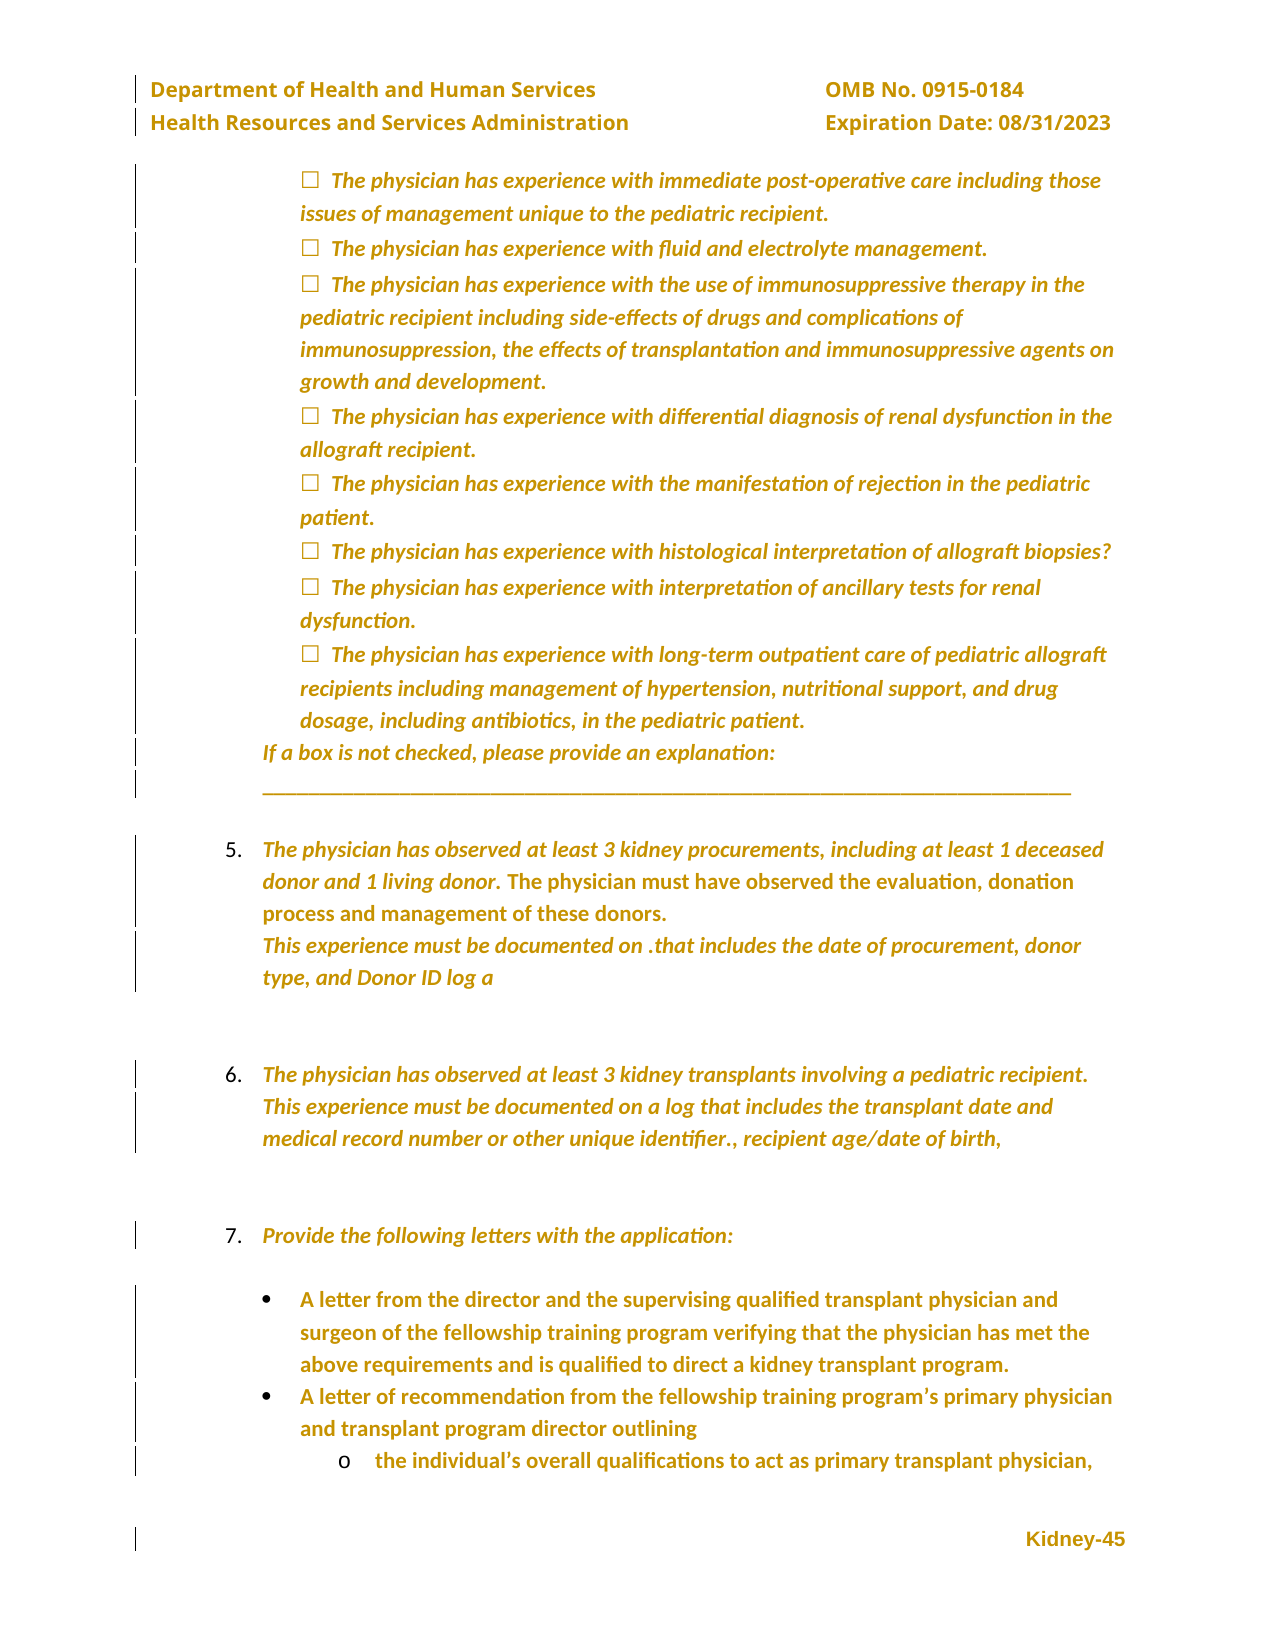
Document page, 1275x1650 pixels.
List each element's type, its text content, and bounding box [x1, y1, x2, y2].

list Provide the following letters with the application: [225, 1221, 1125, 1249]
text The physician has experience with the use of immunosuppressive therapy in the pediatric recipient including side-effects of drugs and complications of immunosuppression, the effects of transplantation and immunosuppressive agents on growth and development. [300, 268, 1125, 396]
list A letter from the director and the supervising qualified transplant physician and surgeon of the fellowship training program verifying that the physician has met the above requirements and is qualified to direct a kidney transplant program. [262, 1285, 1125, 1378]
text The physician has experience with the manifestation of rejection in the pediatric patient. [300, 467, 1125, 531]
list A letter of recommendation from the fellowship training program’s primary physician and transplant program director outlining [262, 1382, 1125, 1442]
text The physician has experience with long-term outpatient care of pediatric allograft recipients including management of hypertension, nutritional support, and drug dosage, including antibiotics, in the pediatric patient. [300, 638, 1125, 734]
text _______________________________________________________________________ [187, 770, 1125, 798]
list The physician has observed at least 3 kidney procurements, including at least 1 deceased donor and 1 living donor. The physician must have observed the evaluation, donation process and management of these donors. [225, 835, 1125, 927]
text This experience must be documented on a log that includes the transplant date and medical record number or other unique identifier., recipient age/date of birth, [262, 1092, 1125, 1152]
text The physician has experience with differential diagnosis of renal dysfunction in the allograft recipient. [300, 400, 1125, 463]
list the individual’s overall qualifications to act as primary transplant physician, [337, 1446, 1125, 1476]
list The physician has observed at least 3 kidney transplants involving a pediatric recipient. [225, 1060, 1125, 1088]
text The physician has experience with interpretation of ancillary tests for renal dysfunction. [300, 571, 1125, 634]
text The physician has experience with fluid and electrolyte management. [262, 232, 1125, 263]
text The physician has experience with immediate post-operative care including those issues of management unique to the pediatric recipient. [300, 164, 1125, 228]
text This experience must be documented on .that includes the date of procurement, donor type, and Donor ID log a [262, 931, 1125, 992]
list If a box is not checked, please provide an explanation: [262, 738, 1125, 766]
text The physician has experience with histological interpretation of allograft biopsies? [300, 535, 1125, 566]
